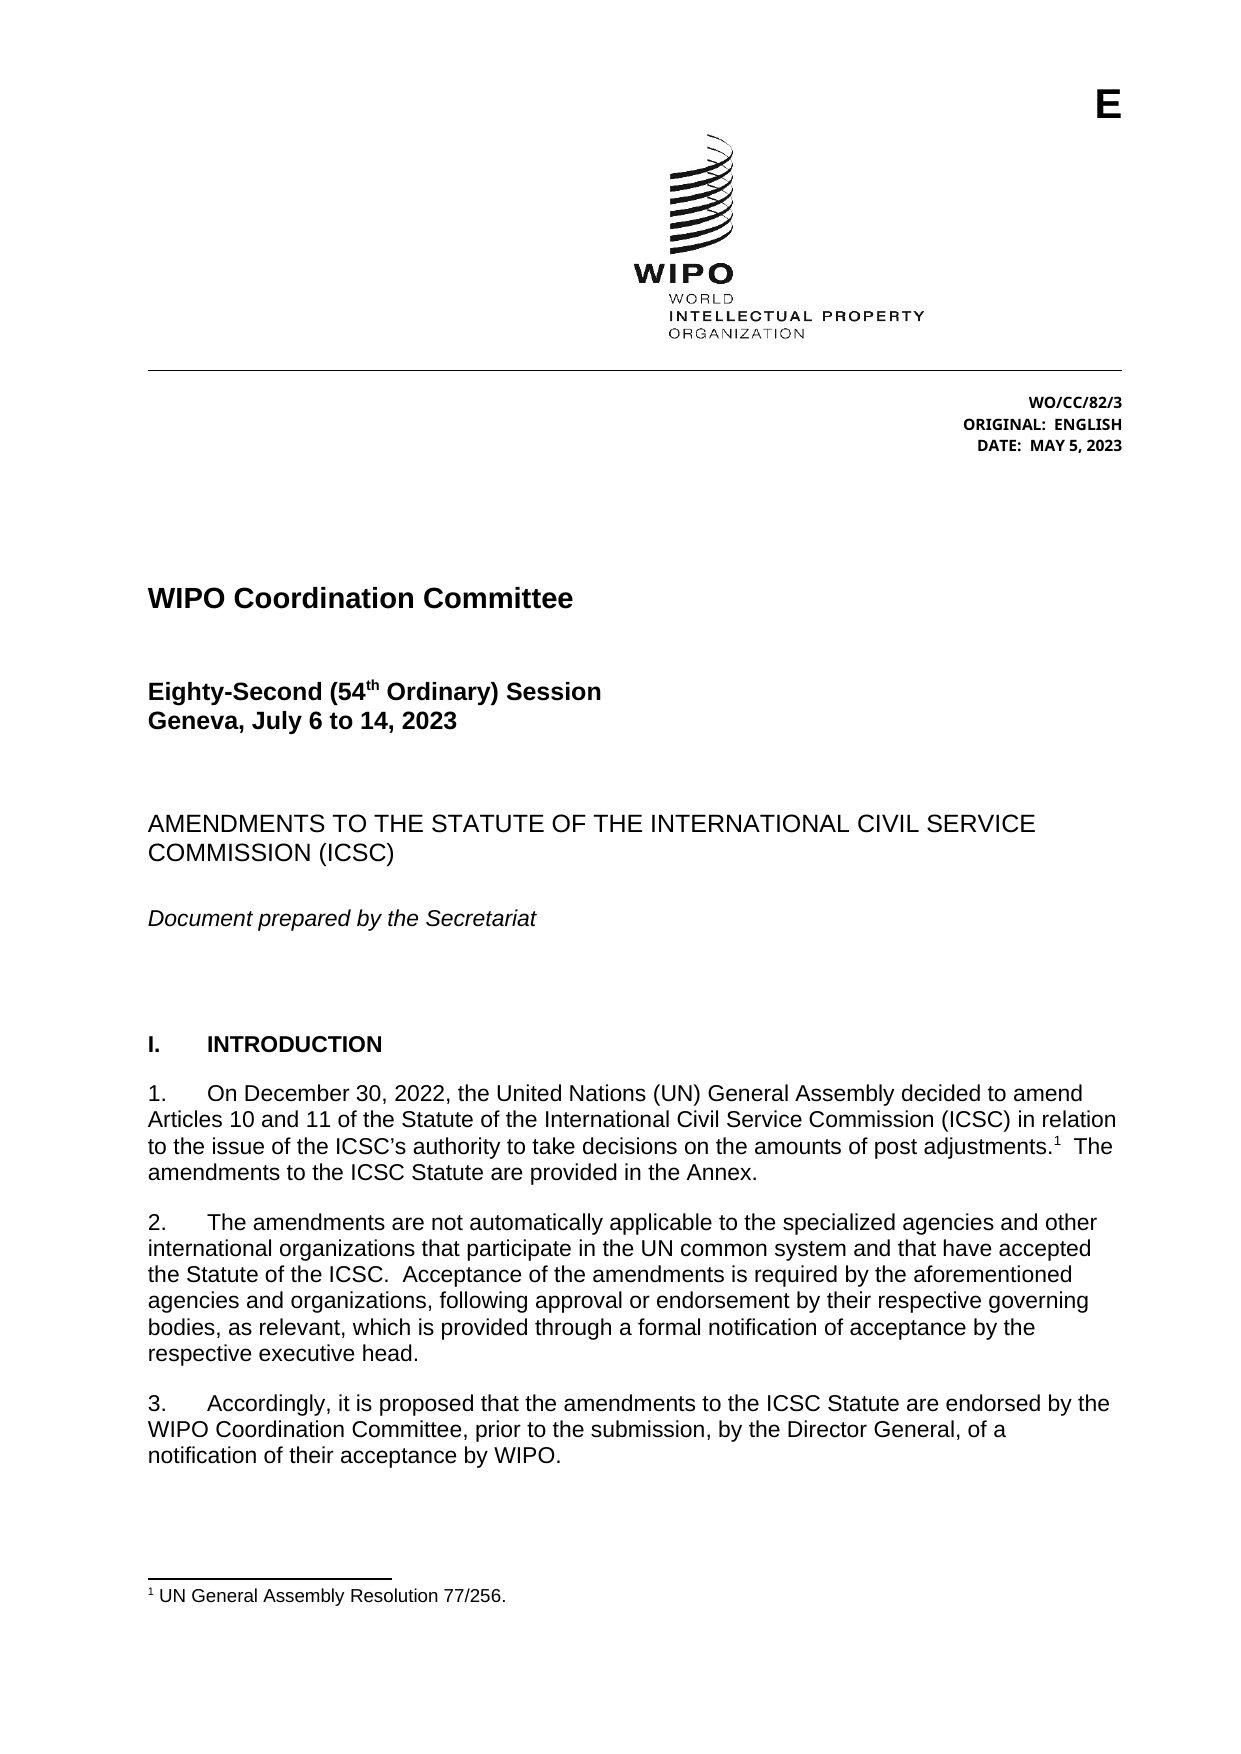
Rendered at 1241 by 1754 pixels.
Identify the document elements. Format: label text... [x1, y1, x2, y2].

subtitle WIPO Coordination Committee [148, 581, 1122, 614]
text Eighty-Second (54th Ordinary) Session Geneva, July 6 to 14, 2023 [148, 677, 1122, 734]
text Document prepared by the Secretariat [148, 904, 1122, 931]
text ORIGINAL: english [148, 413, 1122, 435]
list Accordingly, it is proposed that the amendments to the ICSC Statute are endorsed by the WIPO Coordination Committee, prior to the submission, by the Director General, of a notification of their acceptance by WIPO. [148, 1389, 1122, 1468]
list The amendments are not automatically applicable to the specialized agencies and other international organizations that participate in the UN common system and that have accepted the Statute of the ICSC. Acceptance of the amendments is required by the aforementioned agencies and organizations, following approval or endorsement by their respective governing bodies, as relevant, which is provided through a formal notification of acceptance by the respective executive head. [148, 1208, 1122, 1367]
text WO/CC/82/3 [148, 371, 1122, 413]
subtitle INTRODUCTION [148, 1031, 1122, 1057]
text amendments to THE STATUTE OF THE INTERNATIONAL CIVIL SERVICE COMMISSION (ICSC) [148, 809, 1122, 867]
text DATE: May 5, 2023 [148, 435, 1122, 456]
picture [626, 127, 931, 345]
text E [148, 79, 1122, 127]
list On December 30, 2022, the United Nations (UN) General Assembly decided to amend Articles 10 and 11 of the Statute of the International Civil Service Commission (ICSC) in relation to the issue of the ICSC’s authority to take decisions on the amounts of post adjustments. The amendments to the ICSC Statute are provided in the Annex. [148, 1080, 1122, 1186]
